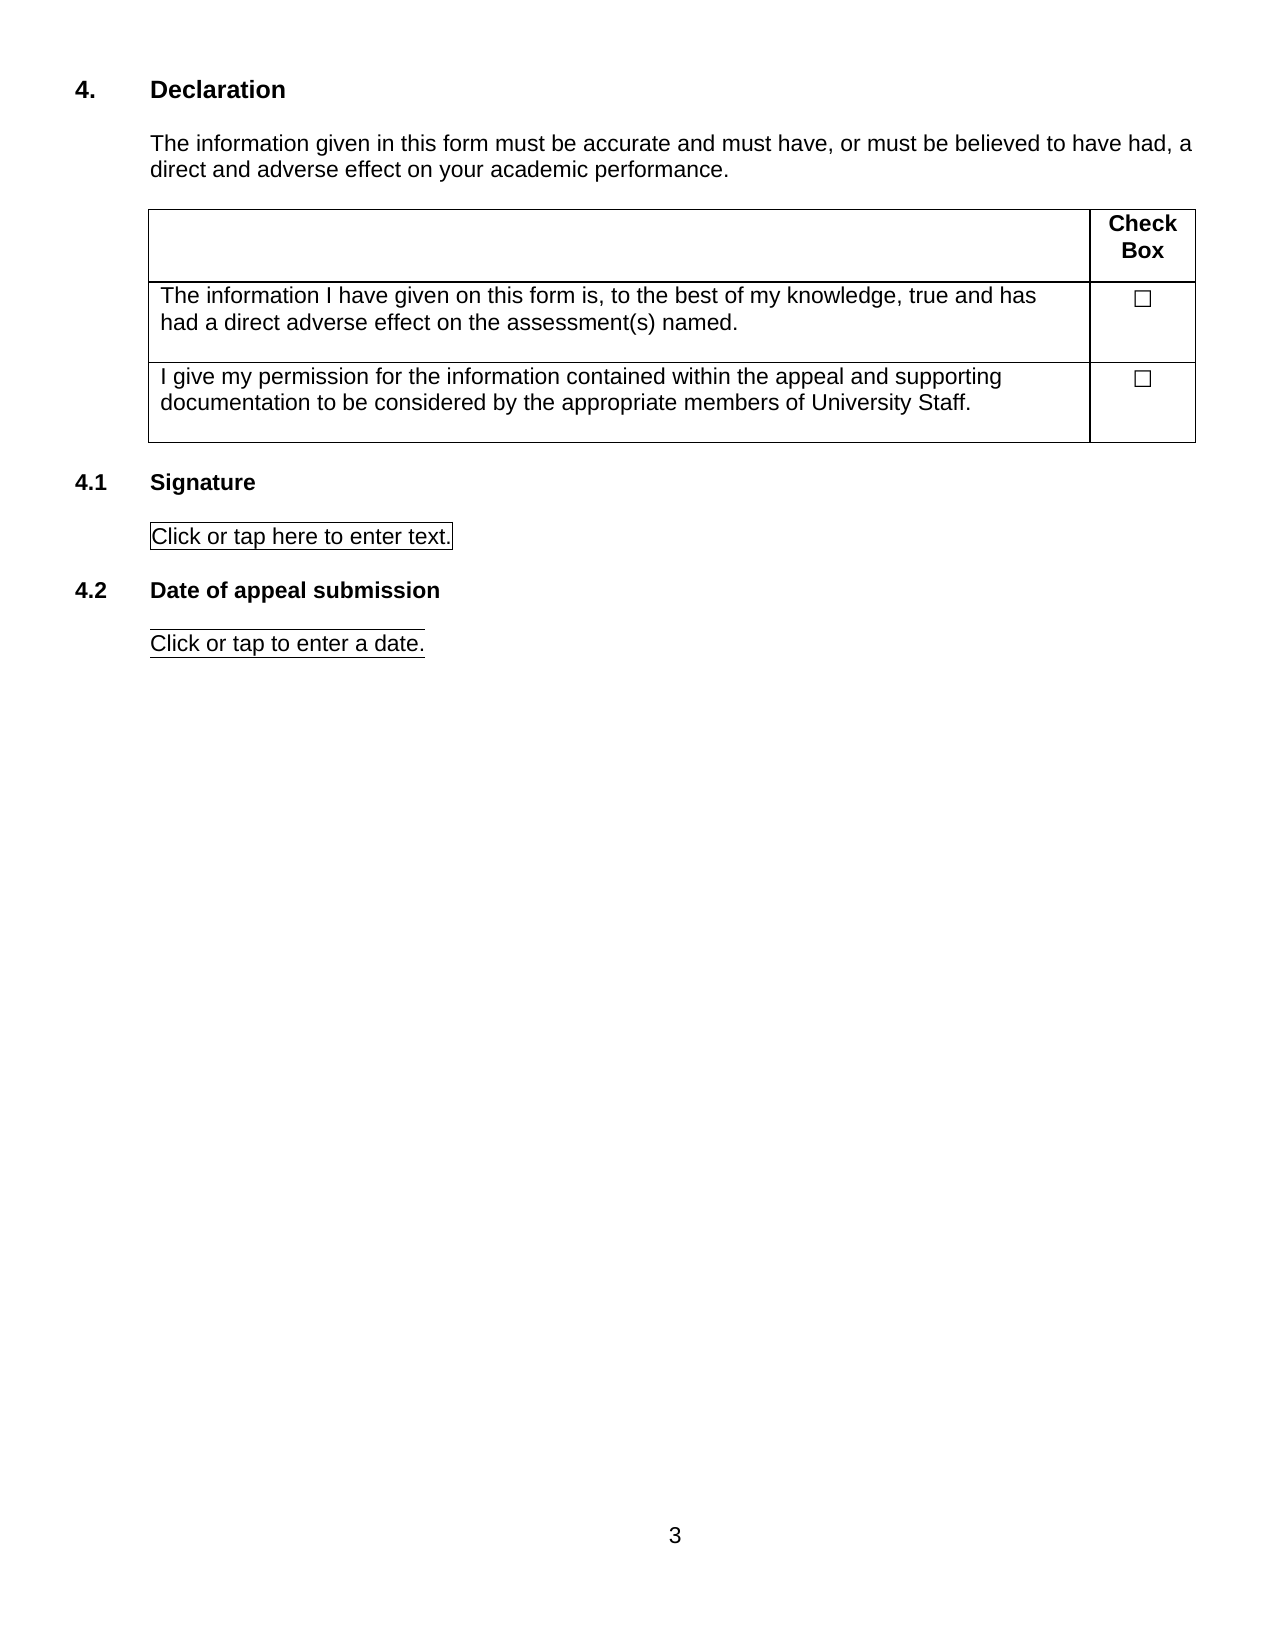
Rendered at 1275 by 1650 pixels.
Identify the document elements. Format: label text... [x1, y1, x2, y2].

table_header Check Box [1091, 210, 1195, 281]
text The information given in this form must be accurate and must have, or must be believed to have had, a direct and adverse effect on your academic performance. [150, 130, 1200, 183]
table_cell The information I have given on this form is, to the best of my knowledge, true and has had a direct adverse effect on the assessment(s) named. [149, 283, 1089, 362]
subtitle Signature [75, 469, 1200, 495]
subtitle Date of appeal submission [75, 577, 1200, 603]
table_header [149, 210, 1089, 281]
table_cell I give my permission for the information contained within the appeal and supporting documentation to be considered by the appropriate members of University Staff. [149, 363, 1089, 442]
subtitle Declaration [75, 75, 1200, 104]
